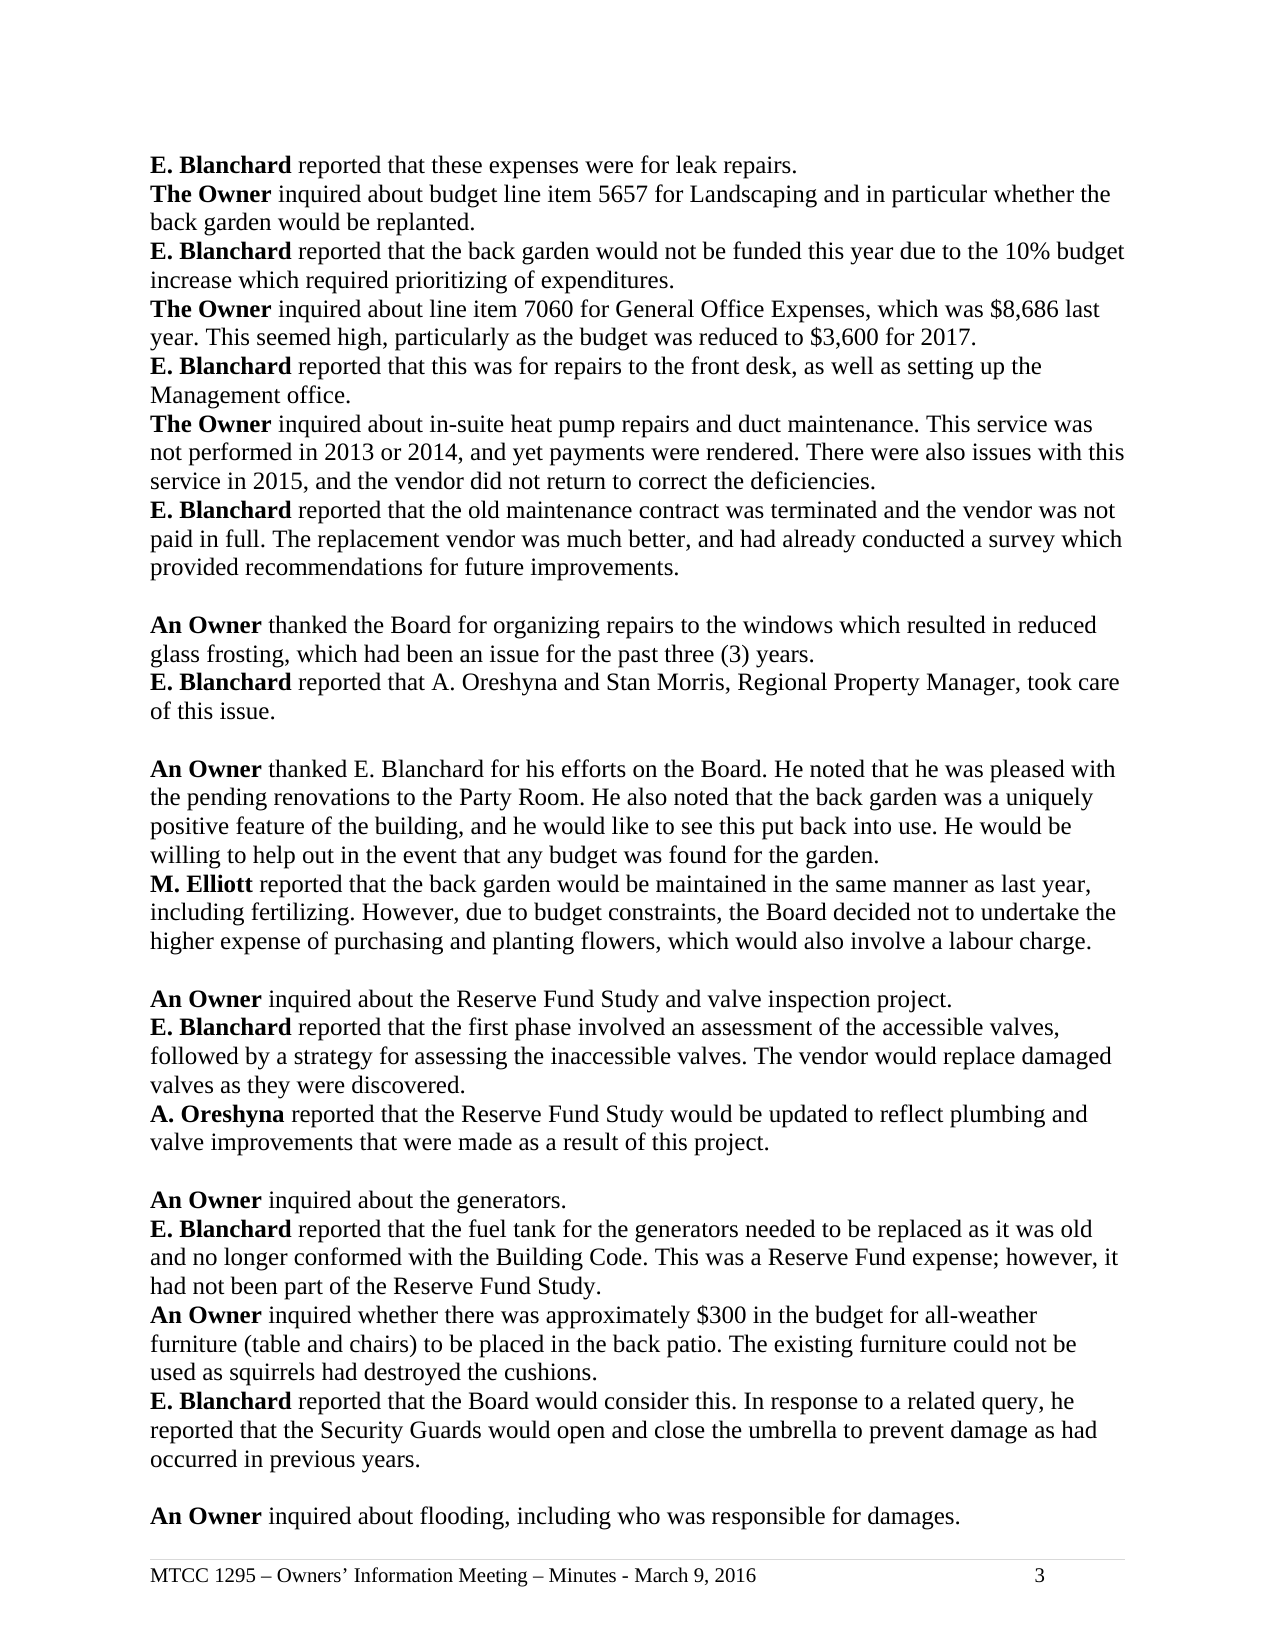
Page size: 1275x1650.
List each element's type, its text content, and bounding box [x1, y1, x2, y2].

text An Owner inquired whether there was approximately $300 in the budget for all-weather furniture (table and chairs) to be placed in the back patio. The existing furniture could not be used as squirrels had destroyed the cushions. [150, 1300, 1125, 1386]
text An Owner inquired about the Reserve Fund Study and valve inspection project. [150, 984, 1125, 1012]
text E. Blanchard reported that these expenses were for leak repairs. [150, 150, 1125, 179]
text An Owner inquired about flooding, including who was responsible for damages. [150, 1501, 1125, 1530]
text The Owner inquired about in-suite heat pump repairs and duct maintenance. This service was not performed in 2013 or 2014, and yet payments were rendered. There were also issues with this service in 2015, and the vendor did not return to correct the deficiencies. [150, 409, 1125, 495]
text E. Blanchard reported that the fuel tank for the generators needed to be replaced as it was old and no longer conformed with the Building Code. This was a Reserve Fund expense; however, it had not been part of the Reserve Fund Study. [150, 1214, 1125, 1300]
text An Owner inquired about the generators. [150, 1185, 1125, 1214]
text E. Blanchard reported that the old maintenance contract was terminated and the vendor was not paid in full. The replacement vendor was much better, and had already conducted a survey which provided recommendations for future improvements. [150, 495, 1125, 581]
text An Owner thanked E. Blanchard for his efforts on the Board. He noted that he was pleased with the pending renovations to the Party Room. He also noted that the back garden was a uniquely positive feature of the building, and he would like to see this put back into use. He would be willing to help out in the event that any budget was found for the garden. [150, 754, 1125, 869]
text The Owner inquired about line item 7060 for General Office Expenses, which was $8,686 last year. This seemed high, particularly as the budget was reduced to $3,600 for 2017. [150, 294, 1125, 351]
text M. Elliott reported that the back garden would be maintained in the same manner as last year, including fertilizing. However, due to budget constraints, the Board decided not to undertake the higher expense of purchasing and planting flowers, which would also involve a labour charge. [150, 869, 1125, 955]
text The Owner inquired about budget line item 5657 for Landscaping and in particular whether the back garden would be replanted. [150, 179, 1125, 236]
text E. Blanchard reported that the Board would consider this. In response to a related query, he reported that the Security Guards would open and close the umbrella to prevent damage as had occurred in previous years. [150, 1386, 1125, 1472]
text E. Blanchard reported that the first phase involved an assessment of the accessible valves, followed by a strategy for assessing the inaccessible valves. The vendor would replace damaged valves as they were discovered. [150, 1012, 1125, 1099]
text E. Blanchard reported that the back garden would not be funded this year due to the 10% budget increase which required prioritizing of expenditures. [150, 236, 1125, 294]
text E. Blanchard reported that this was for repairs to the front desk, as well as setting up the Management office. [150, 351, 1125, 409]
text A. Oreshyna reported that the Reserve Fund Study would be updated to reflect plumbing and valve improvements that were made as a result of this project. [150, 1099, 1125, 1156]
text E. Blanchard reported that A. Oreshyna and Stan Morris, Regional Property Manager, took care of this issue. [150, 667, 1125, 725]
text An Owner thanked the Board for organizing repairs to the windows which resulted in reduced glass frosting, which had been an issue for the past three (3) years. [150, 610, 1125, 667]
